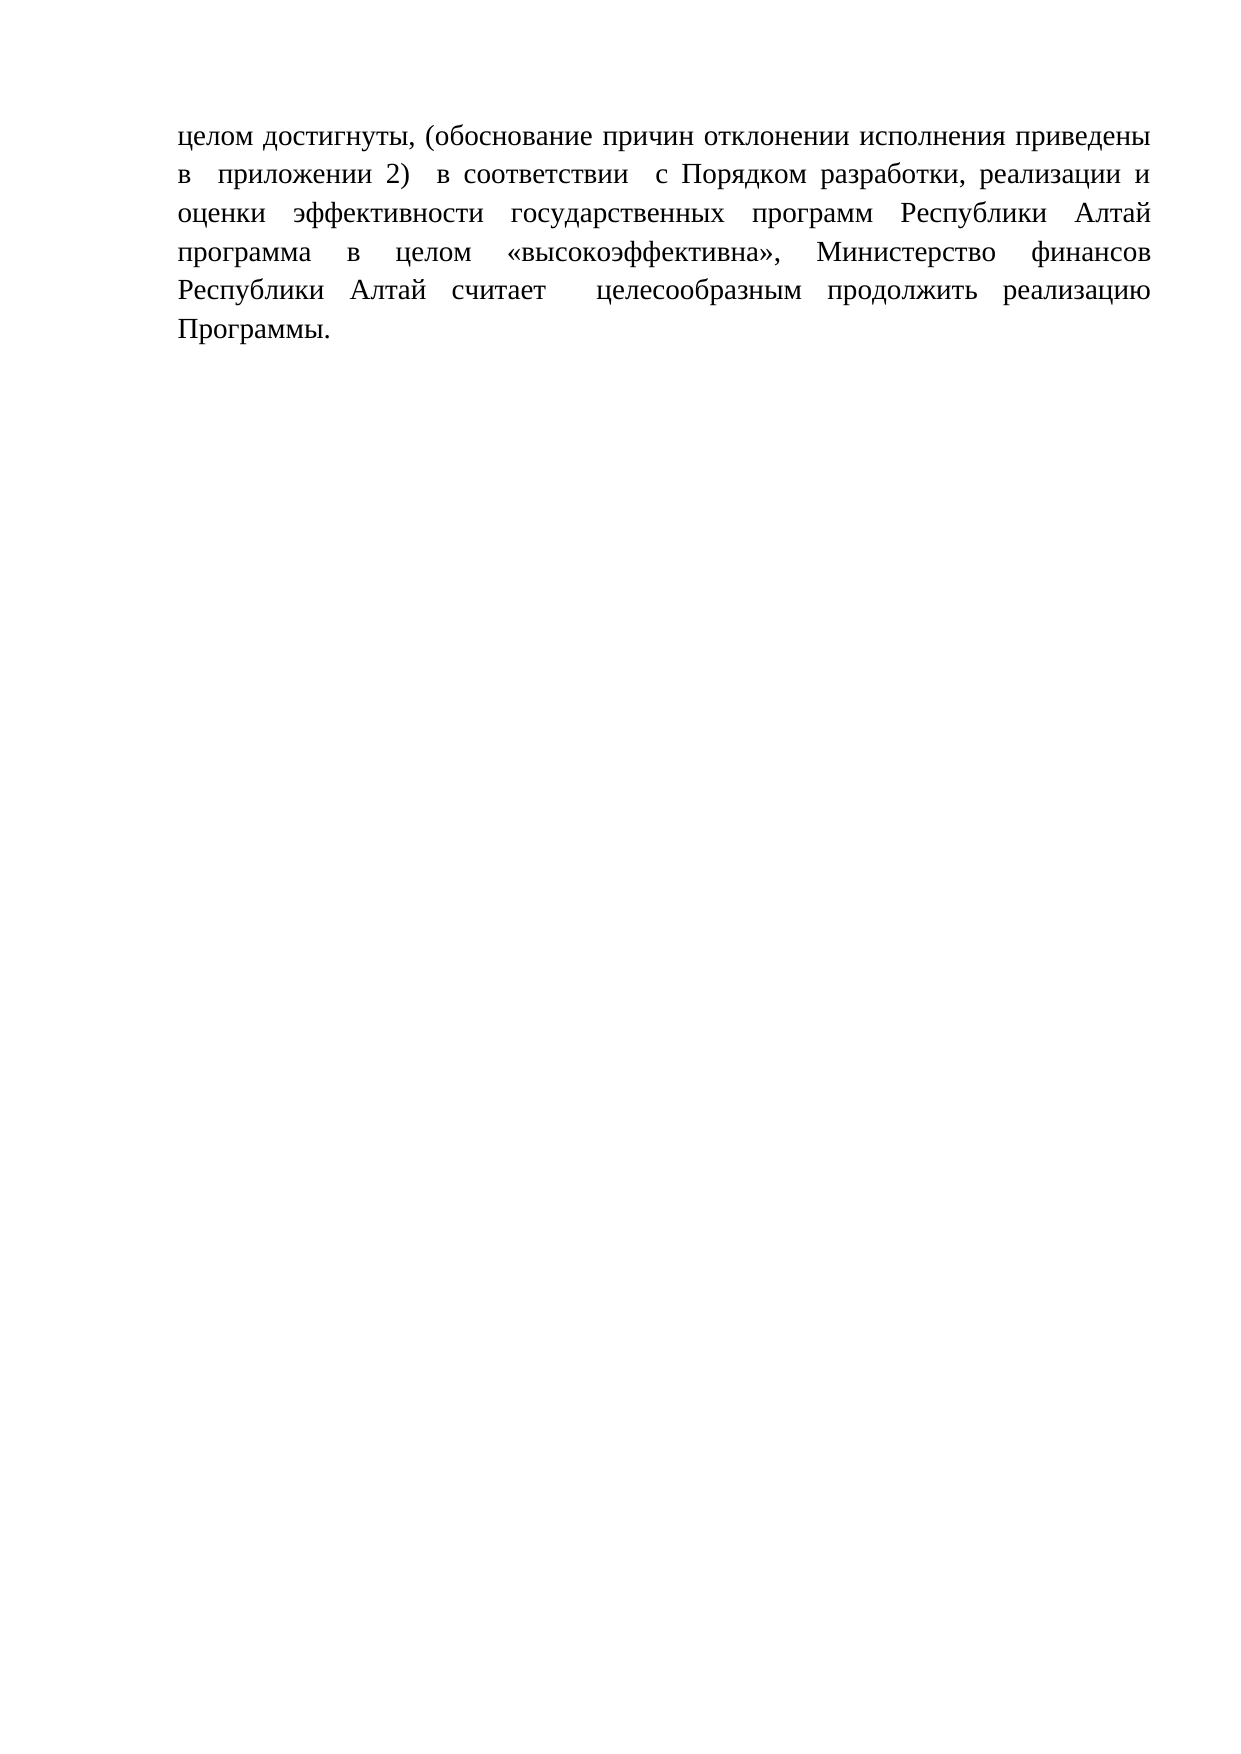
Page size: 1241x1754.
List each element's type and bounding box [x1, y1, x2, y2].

text [177, 118, 1152, 344]
